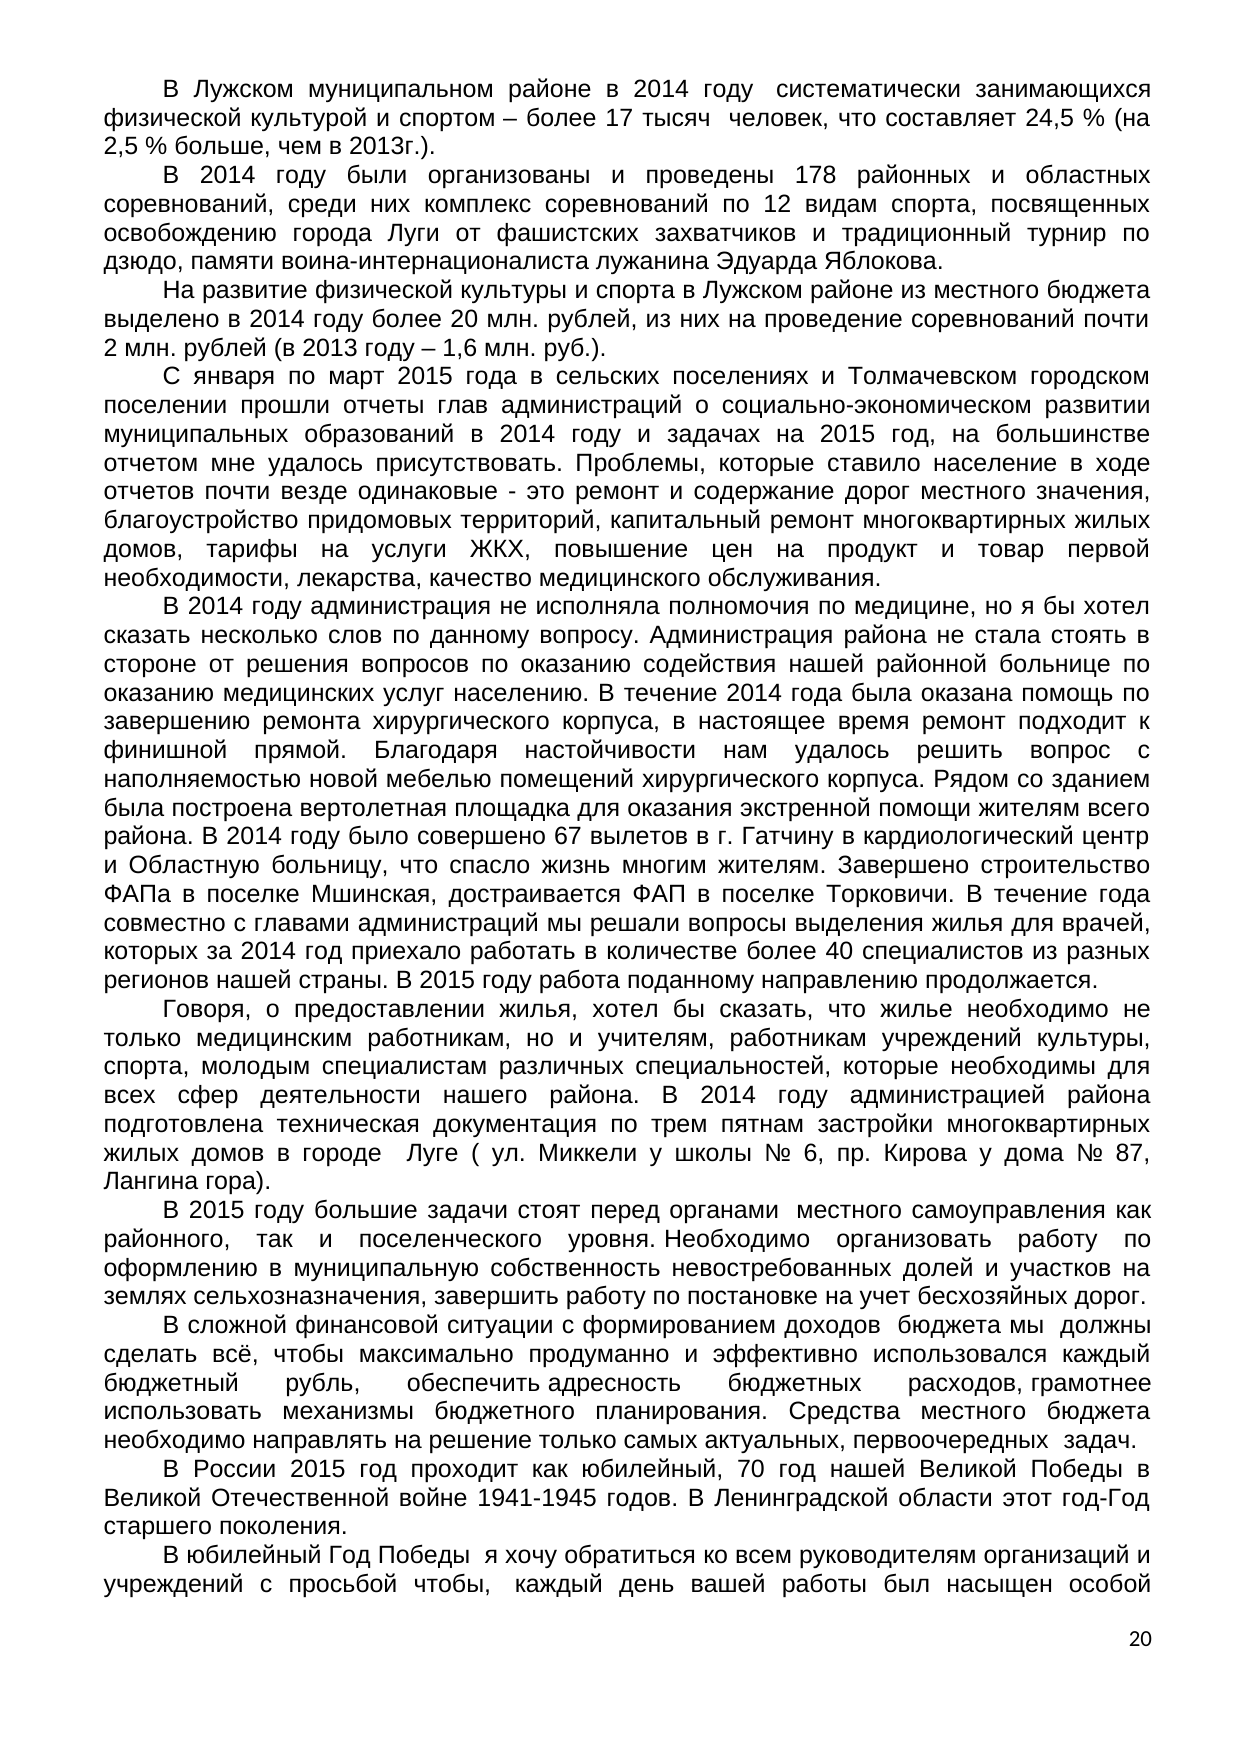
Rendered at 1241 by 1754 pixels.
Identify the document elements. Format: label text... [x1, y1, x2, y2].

text В 2015 году большие задачи стоят перед органами местного самоуправления как районного, так и поселенческого уровня. Необходимо организовать работу по оформлению в муниципальную собственность невостребованных долей и участков на землях сельхозназначения, завершить работу по постановке на учет бесхозяйных дорог. [103, 1195, 1152, 1310]
text Говоря, о предоставлении жилья, хотел бы сказать, что жилье необходимо не только медицинским работникам, но и учителям, работникам учреждений культуры, спорта, молодым специалистам различных специальностей, которые необходимы для всех сфер деятельности нашего района. В 2014 году администрацией района подготовлена техническая документация по трем пятнам застройки многоквартирных жилых домов в городе Луге ( ул. Миккели у школы № 6, пр. Кирова у дома № 87, Лангина гора). [103, 994, 1152, 1195]
text В сложной финансовой ситуации с формированием доходов бюджета мы должны сделать всё, чтобы максимально продуманно и эффективно использовался каждый бюджетный рубль, обеспечить адресность бюджетных расходов, грамотнее использовать механизмы бюджетного планирования. Средства местного бюджета необходимо направлять на решение только самых актуальных, первоочередных задач. [103, 1310, 1152, 1454]
text На развитие физической культуры и спорта в Лужском районе из местного бюджета выделено в 2014 году более 20 млн. рублей, из них на проведение соревнований почти 2 млн. рублей (в 2013 году – 1,6 млн. руб.). [103, 275, 1152, 361]
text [103, 1540, 1152, 1598]
text В 2014 году администрация не исполняла полномочия по медицине, но я бы хотел сказать несколько слов по данному вопросу. Администрация района не стала стоять в стороне от решения вопросов по оказанию содействия нашей районной больнице по оказанию медицинских услуг населению. В течение 2014 года была оказана помощь по завершению ремонта хирургического корпуса, в настоящее время ремонт подходит к финишной прямой. Благодаря настойчивости нам удалось решить вопрос с наполняемостью новой мебелью помещений хирургического корпуса. Рядом со зданием была построена вертолетная площадка для оказания экстренной помощи жителям всего района. В 2014 году было совершено 67 вылетов в г. Гатчину в кардиологический центр и Областную больницу, что спасло жизнь многим жителям. Завершено строительство ФАПа в поселке Мшинская, достраивается ФАП в поселке Торковичи. В течение года совместно с главами администраций мы решали вопросы выделения жилья для врачей, которых за 2014 год приехало работать в количестве более 40 специалистов из разных регионов нашей страны. В 2015 году работа поданному направлению продолжается. [103, 591, 1152, 994]
text С января по март 2015 года в сельских поселениях и Толмачевском городском поселении прошли отчеты глав администраций о социально-экономическом развитии муниципальных образований в 2014 году и задачах на 2015 год, на большинстве отчетом мне удалось присутствовать. Проблемы, которые ставило население в ходе отчетов почти везде одинаковые - это ремонт и содержание дорог местного значения, благоустройство придомовых территорий, капитальный ремонт многоквартирных жилых домов, тарифы на услуги ЖКХ, повышение цен на продукт и товар первой необходимости, лекарства, качество медицинского обслуживания. [103, 361, 1152, 591]
text В России 2015 год проходит как юбилейный, 70 год нашей Великой Победы в Великой Отечественной войне 1941-1945 годов. В Ленинградской области этот год-Год старшего поколения. [103, 1454, 1152, 1540]
text В 2014 году были организованы и проведены 178 районных и областных соревнований, среди них комплекс соревнований по 12 видам спорта, посвященных освобождению города Луги от фашистских захватчиков и традиционный турнир по дзюдо, памяти воина-интернационалиста лужанина Эдуарда Яблокова. [103, 160, 1152, 275]
text В Лужском муниципальном районе в 2014 году систематически занимающихся физической культурой и спортом – более 17 тысяч человек, что составляет 24,5 % (на 2,5 % больше, чем в 2013г.). [103, 74, 1152, 160]
